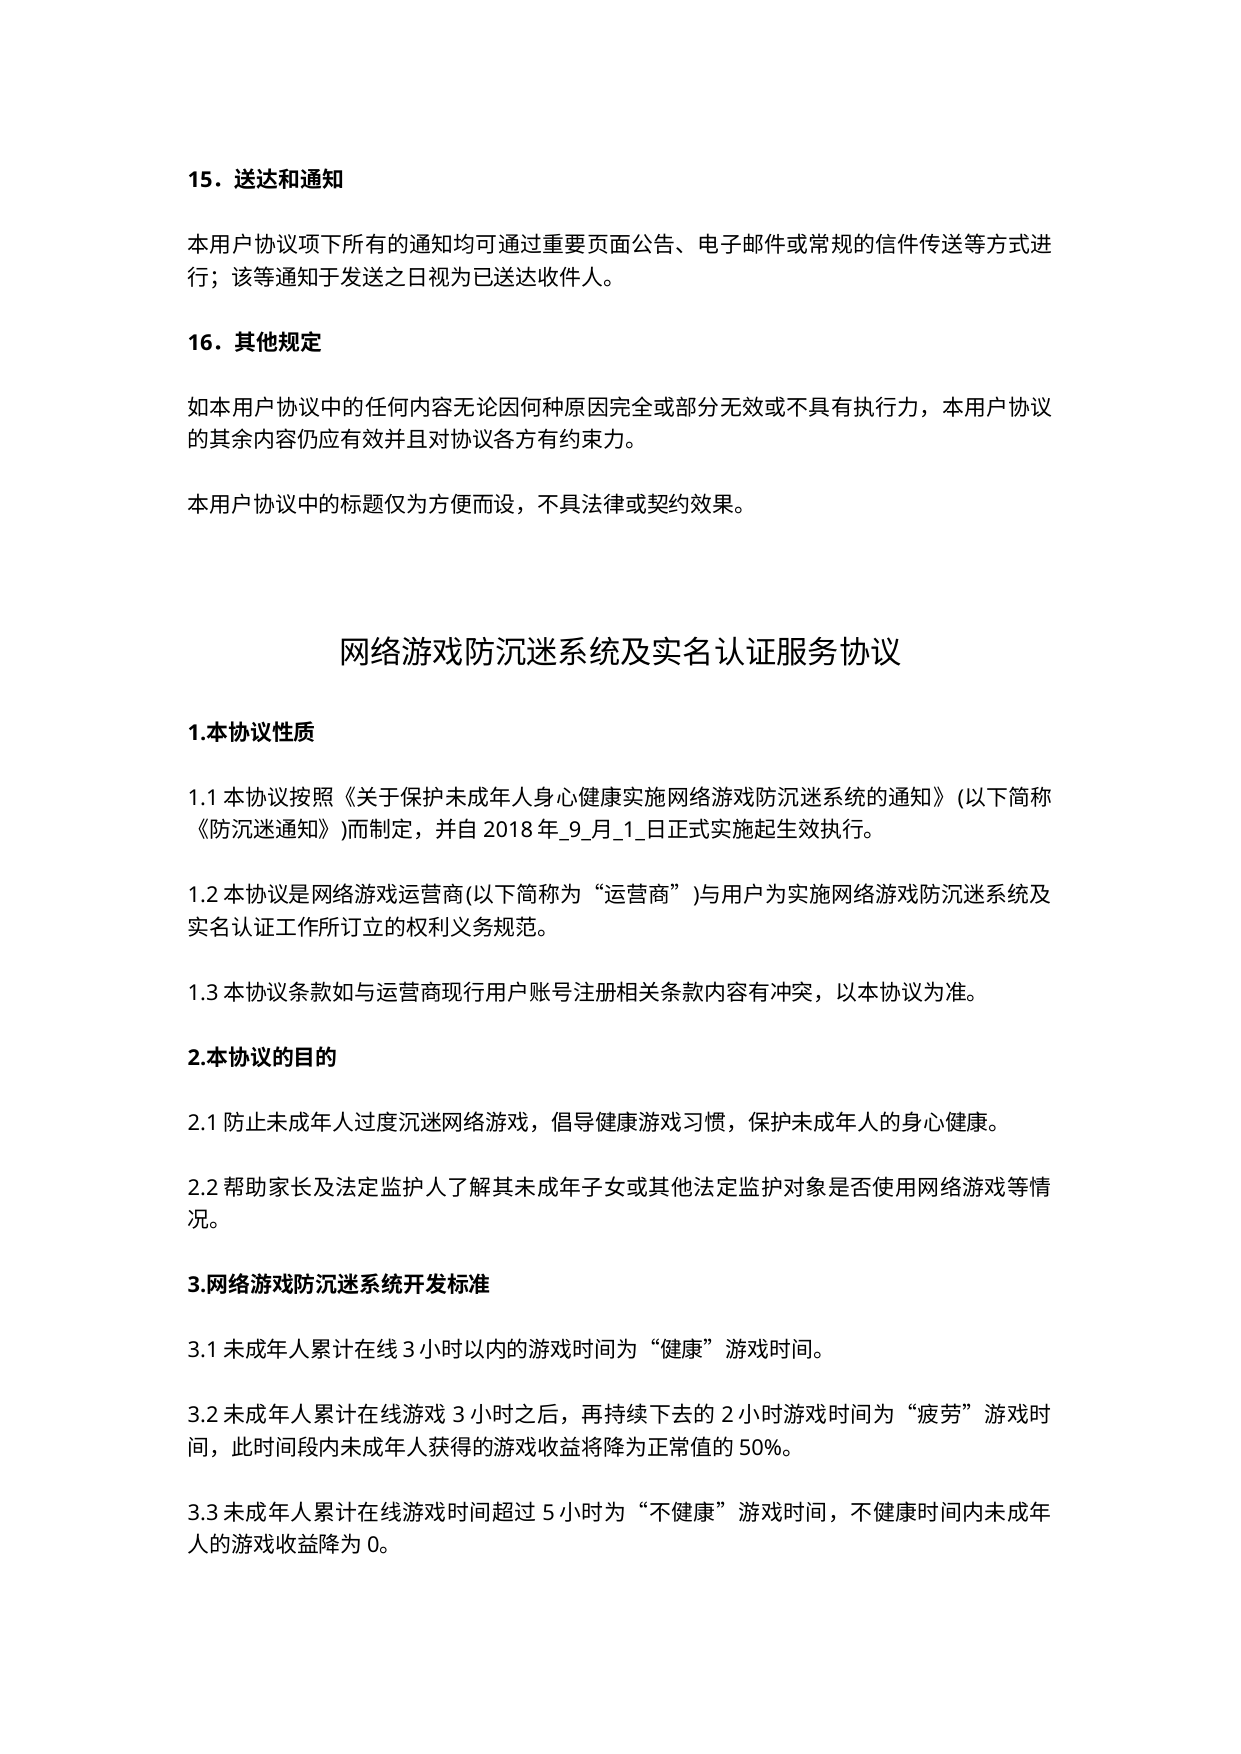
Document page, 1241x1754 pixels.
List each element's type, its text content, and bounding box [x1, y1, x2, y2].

text 16．其他规定 [187, 324, 1053, 357]
text 1.3本协议条款如与运营商现行用户账号注册相关条款内容有冲突，以本协议为准。 [187, 974, 1053, 1007]
text 2.1防止未成年人过度沉迷网络游戏，倡导健康游戏习惯，保护未成年人的身心健康。 [187, 1104, 1053, 1137]
text 1.本协议性质 [187, 714, 1053, 747]
text 3.2未成年人累计在线游戏3小时之后，再持续下去的2小时游戏时间为“疲劳”游戏时间，此时间段内未成年人获得的游戏收益将降为正常值的50%。 [187, 1397, 1053, 1462]
text 网络游戏防沉迷系统及实名认证服务协议 [187, 617, 1053, 682]
text 本用户协议项下所有的通知均可通过重要页面公告、电子邮件或常规的信件传送等方式进行；该等通知于发送之日视为已送达收件人。 [187, 227, 1053, 292]
text 3.网络游戏防沉迷系统开发标准 [187, 1267, 1053, 1299]
text 2.2帮助家长及法定监护人了解其未成年子女或其他法定监护对象是否使用网络游戏等情况。 [187, 1169, 1053, 1234]
text 2.本协议的目的 [187, 1039, 1053, 1072]
text 3.3未成年人累计在线游戏时间超过5小时为“不健康”游戏时间，不健康时间内未成年人的游戏收益降为0。 [187, 1494, 1053, 1559]
text 本用户协议中的标题仅为方便而设，不具法律或契约效果。 [187, 487, 1053, 519]
text 如本用户协议中的任何内容无论因何种原因完全或部分无效或不具有执行力，本用户协议的其余内容仍应有效并且对协议各方有约束力。 [187, 389, 1053, 454]
text 1.2本协议是网络游戏运营商(以下简称为“运营商”)与用户为实施网络游戏防沉迷系统及实名认证工作所订立的权利义务规范。 [187, 877, 1053, 942]
text 3.1未成年人累计在线3小时以内的游戏时间为“健康”游戏时间。 [187, 1332, 1053, 1364]
text 1.1本协议按照《关于保护未成年人身心健康实施网络游戏防沉迷系统的通知》(以下简称《防沉迷通知》)而制定，并自2018年_9_月_1_日正式实施起生效执行。 [187, 779, 1053, 844]
text 15．送达和通知 [187, 162, 1053, 194]
